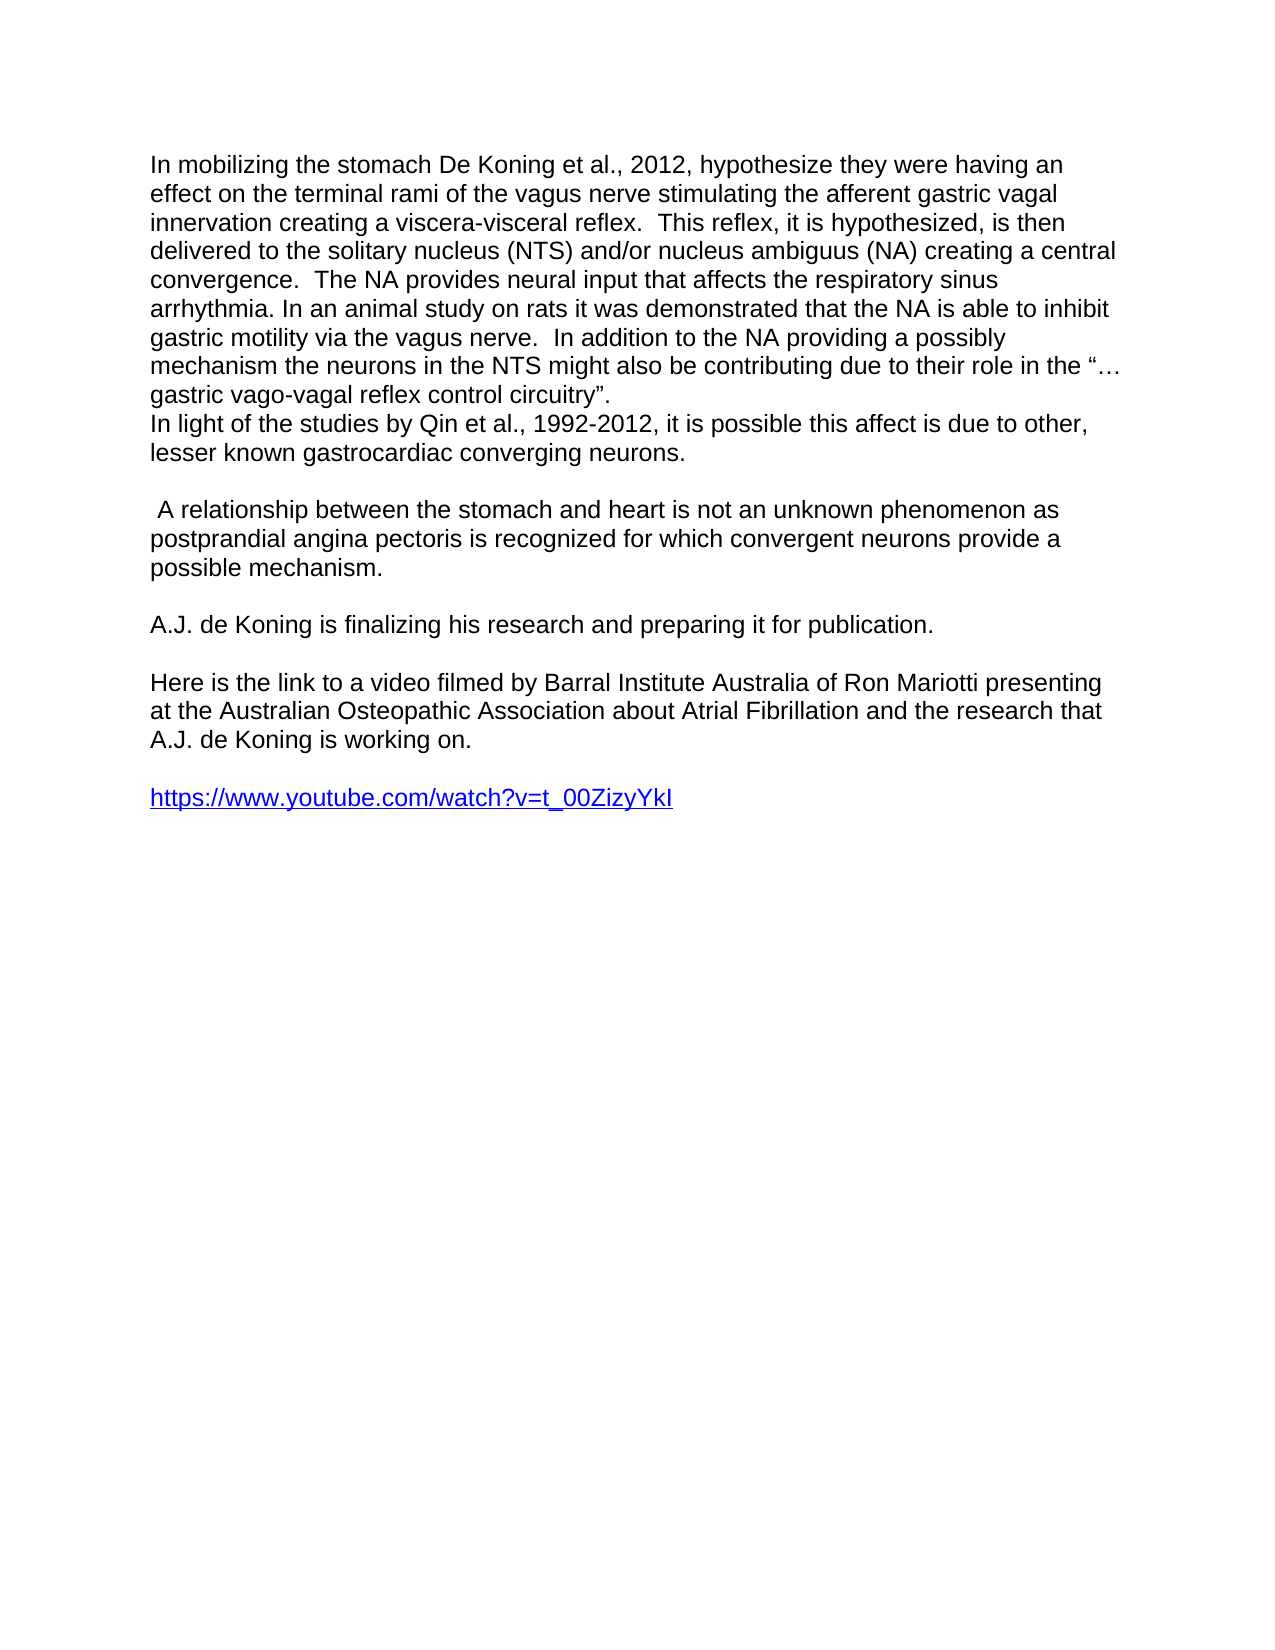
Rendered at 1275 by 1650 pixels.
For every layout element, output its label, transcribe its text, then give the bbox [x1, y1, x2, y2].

text A.J. de Koning is finalizing his research and preparing it for publication. [150, 610, 1125, 639]
text https://www.youtube.com/watch?v=t_00ZizyYkI [150, 782, 1125, 811]
text In mobilizing the stomach De Koning et al., 2012, hypothesize they were having an effect on the terminal rami of the vagus nerve stimulating the afferent gastric vagal innervation creating a viscera-visceral reflex. This reflex, it is hypothesized, is then delivered to the solitary nucleus (NTS) and/or nucleus ambiguus (NA) creating a central convergence. The NA provides neural input that affects the respiratory sinus arrhythmia. In an animal study on rats it was demonstrated that the NA is able to inhibit gastric motility via the vagus nerve. In addition to the NA providing a possibly mechanism the neurons in the NTS might also be contributing due to their role in the “…gastric vago-vagal reflex control circuitry”. [150, 150, 1125, 409]
text A relationship between the stomach and heart is not an unknown phenomenon as postprandial angina pectoris is recognized for which convergent neurons provide a possible mechanism. [150, 495, 1125, 581]
text In light of the studies by Qin et al., 1992-2012, it is possible this affect is due to other, lesser known gastrocardiac converging neurons. [150, 409, 1125, 466]
text Here is the link to a video filmed by Barral Institute Australia of Ron Mariotti presenting at the Australian Osteopathic Association about Atrial Fibrillation and the research that A.J. de Koning is working on. [150, 667, 1125, 754]
